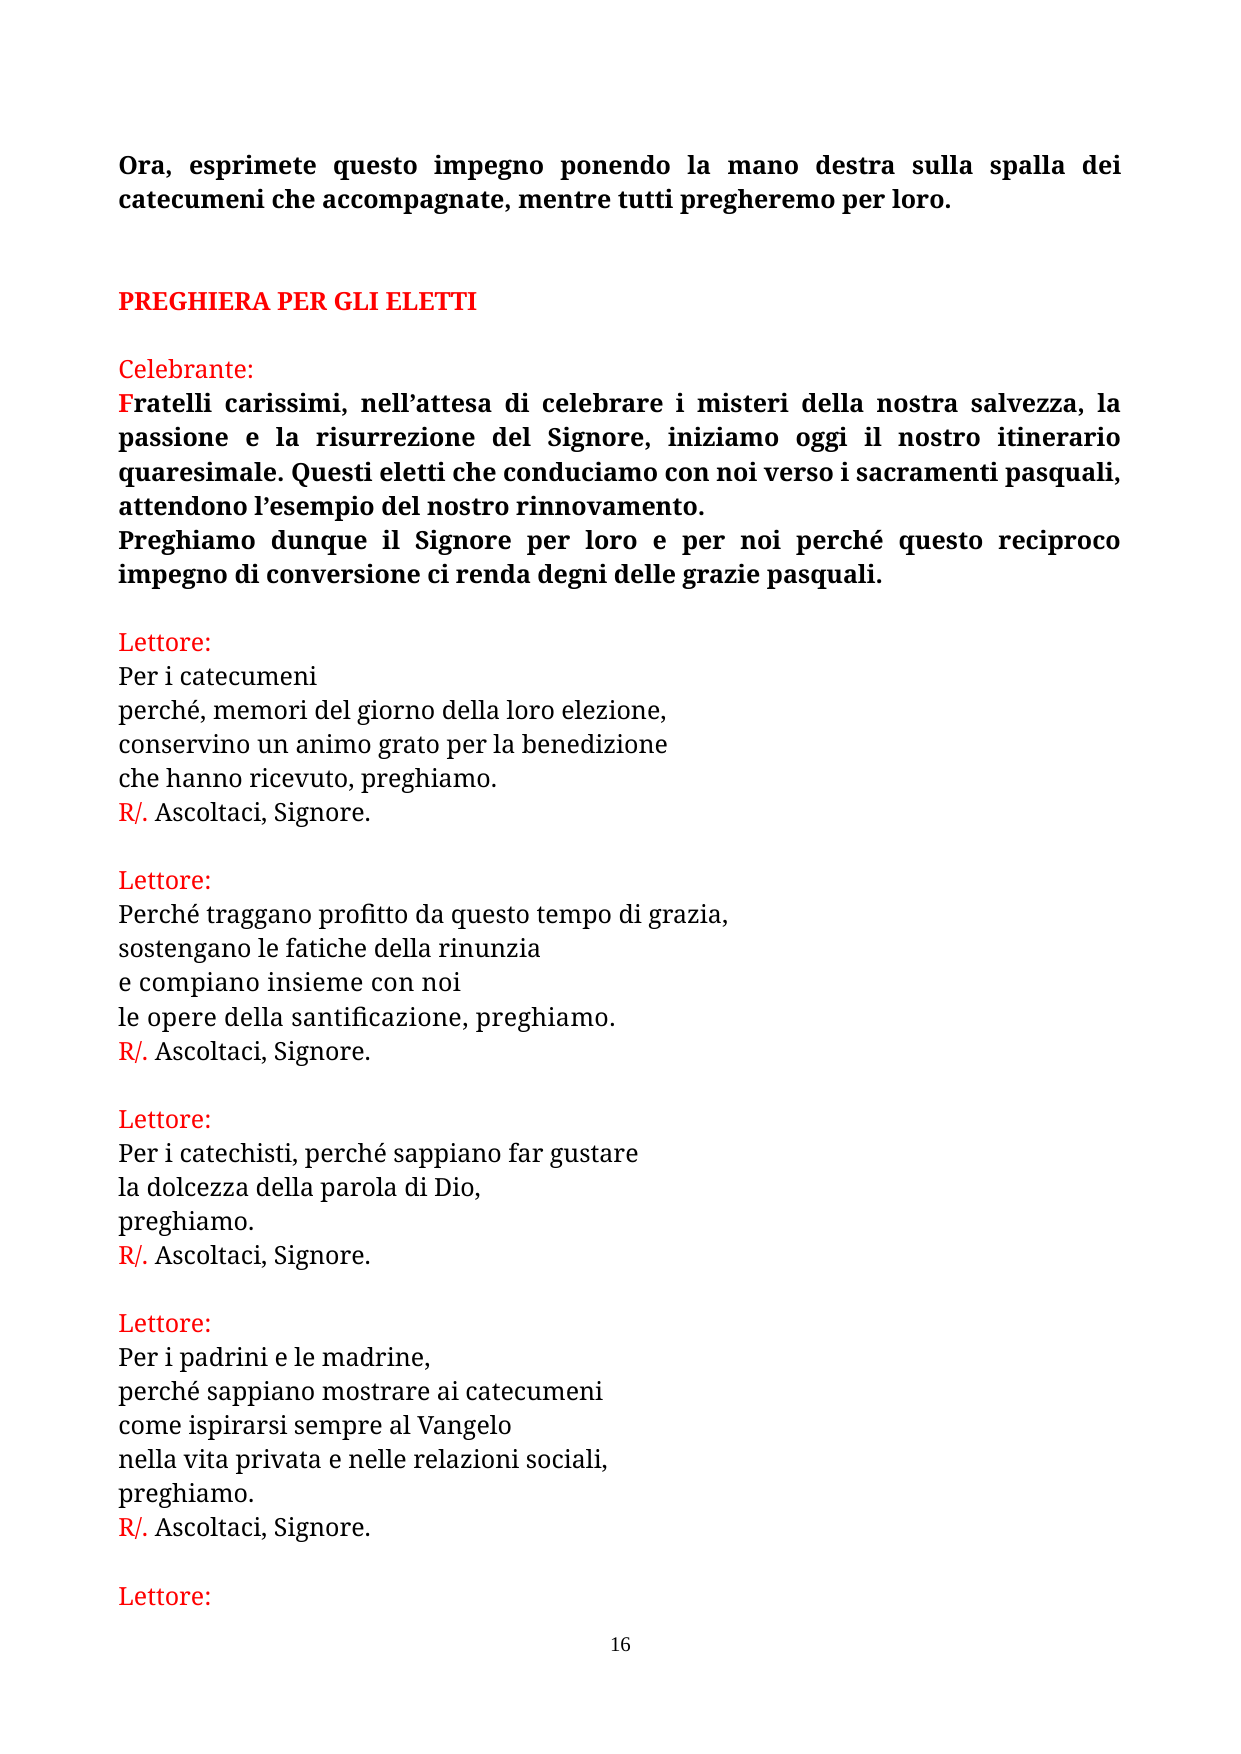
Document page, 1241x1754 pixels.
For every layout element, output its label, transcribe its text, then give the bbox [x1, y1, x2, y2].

text Per i padrini e le madrine, perché sappiano mostrare ai catecumeni come ispirarsi sempre al Vangelo nella vita privata e nelle relazioni sociali, preghiamo. R/. Ascoltaci, Signore. Lettore: [118, 1340, 1122, 1612]
text PREGHIERA PER GLI ELETTI [118, 284, 1122, 318]
text preghiamo. R/. Ascoltaci, Signore. Lettore: [118, 1203, 1122, 1340]
text Per i catechisti, perché sappiano far gustare la dolcezza della parola di Dio, [118, 1135, 1122, 1203]
text Perché traggano profitto da questo tempo di grazia, sostengano le fatiche della rinunzia e compiano insieme con noi le opere della santificazione, preghiamo. R/. Ascoltaci, Signore. [118, 897, 1122, 1067]
text Per i catecumeni perché, memori del giorno della loro elezione, conservino un animo grato per la benedizione che hanno ricevuto, preghiamo. R/. Ascoltaci, Signore. [118, 658, 1122, 829]
text Fratelli carissimi, nell’attesa di celebrare i misteri della nostra salvezza, la passione e la risurrezione del Signore, iniziamo oggi il nostro itinerario quaresimale. Questi eletti che conduciamo con noi verso i sacramenti pasquali, attendono l’esempio del nostro rinnovamento. [118, 386, 1122, 522]
text Ora, esprimete questo impegno ponendo la mano destra sulla spalla dei catecumeni che accompagnate, mentre tutti pregheremo per loro. [118, 148, 1122, 216]
text Lettore: [118, 1101, 1122, 1135]
text Celebrante: [118, 352, 1122, 386]
text Lettore: [118, 863, 1122, 897]
text Preghiamo dunque il Signore per loro e per noi perché questo reciproco impegno di conversione ci renda degni delle grazie pasquali. [118, 522, 1122, 590]
text Lettore: [118, 624, 1122, 658]
